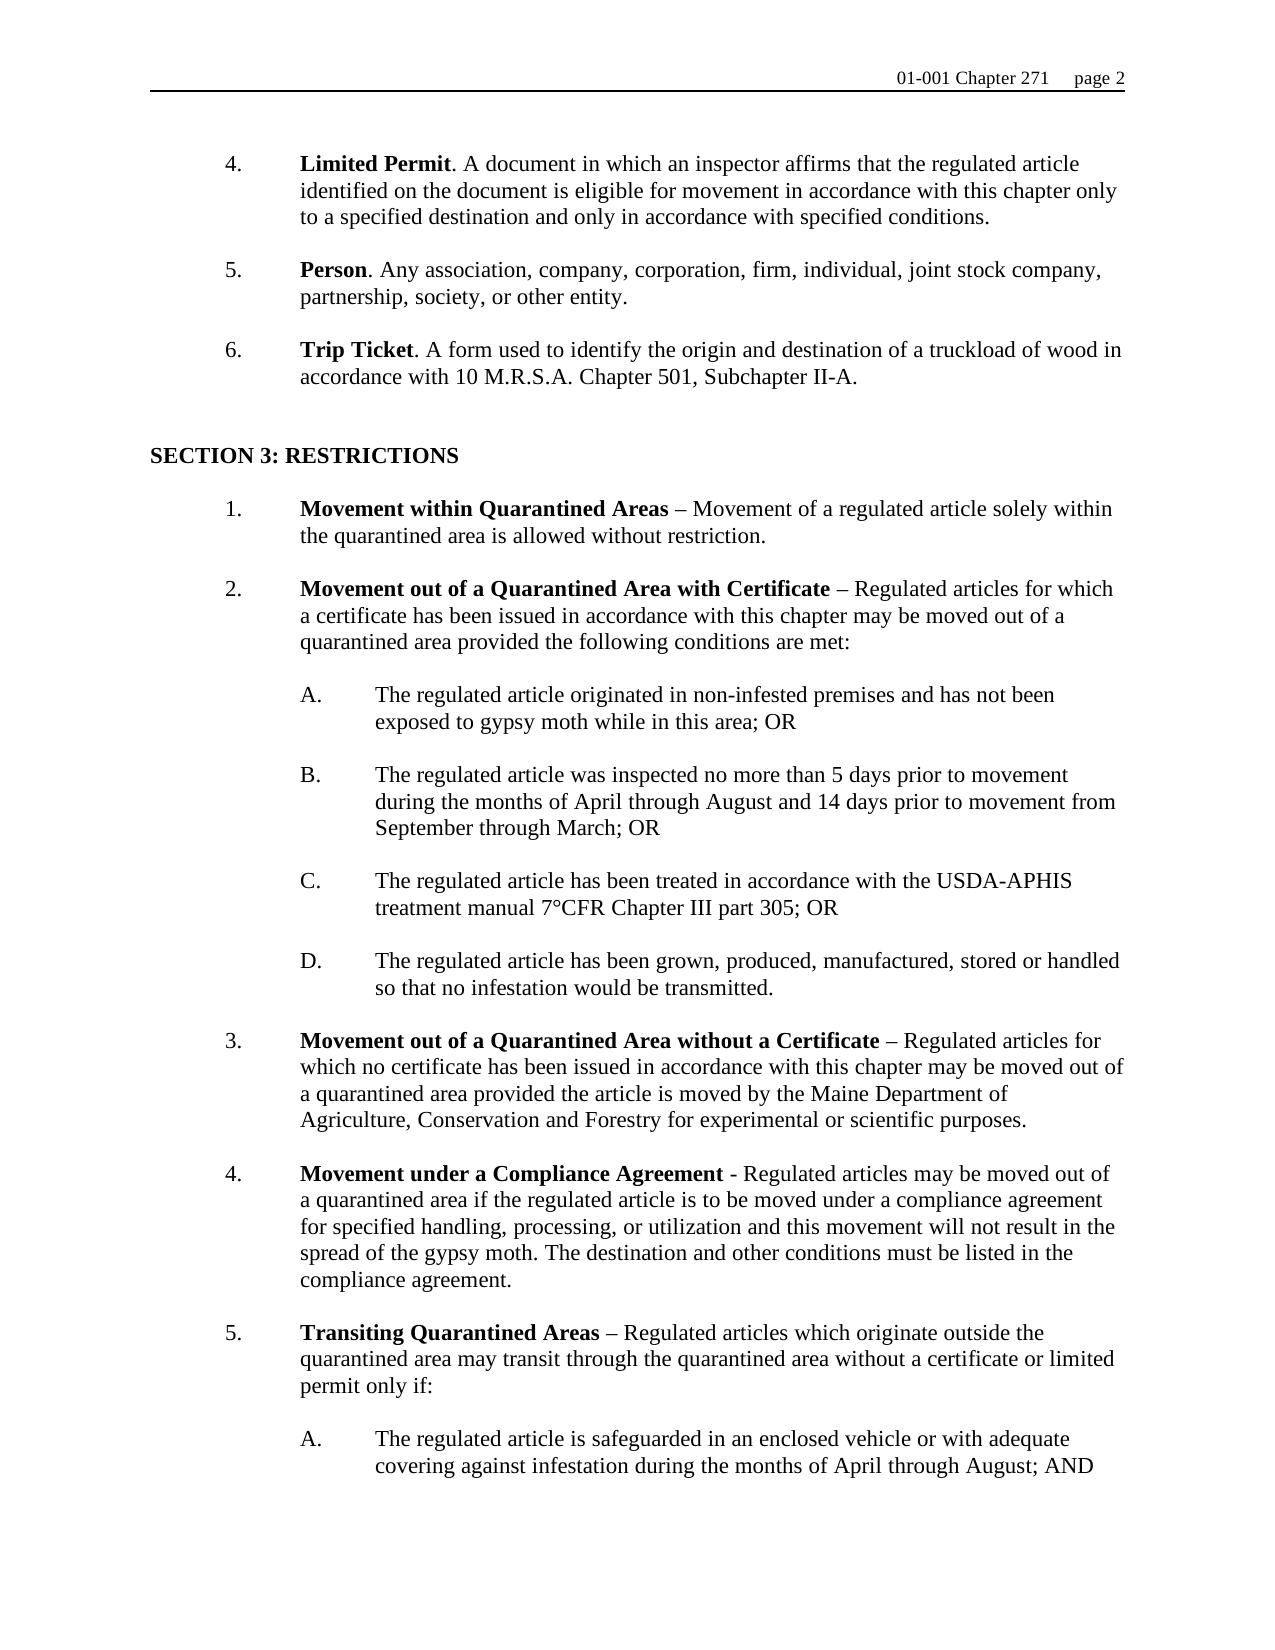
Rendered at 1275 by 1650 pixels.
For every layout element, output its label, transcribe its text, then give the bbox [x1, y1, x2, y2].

text C. The regulated article has been treated in accordance with the USDA-APHIS treatment manual 7°CFR Chapter III part 305; OR [300, 867, 1125, 920]
text 3. Movement out of a Quarantined Area without a Certificate – Regulated articles for which no certificate has been issued in accordance with this chapter may be moved out of a quarantined area provided the article is moved by the Maine Department of Agriculture, Conservation and Forestry for experimental or scientific purposes. [150, 1027, 1125, 1133]
text 5. Person. Any association, company, corporation, firm, individual, joint stock company, partnership, society, or other entity. [150, 256, 1125, 309]
text A. The regulated article originated in non-infested premises and has not been exposed to gypsy moth while in this area; OR [300, 681, 1125, 734]
text B. The regulated article was inspected no more than 5 days prior to movement during the months of April through August and 14 days prior to movement from September through March; OR [300, 761, 1125, 841]
text 4. Movement under a Compliance Agreement - Regulated articles may be moved out of a quarantined area if the regulated article is to be moved under a compliance agreement for specified handling, processing, or utilization and this movement will not result in the spread of the gypsy moth. The destination and other conditions must be listed in the compliance agreement. [150, 1159, 1125, 1292]
text SECTION 3: RESTRICTIONS [150, 442, 1125, 469]
text 2. Movement out of a Quarantined Area with Certificate – Regulated articles for which a certificate has been issued in accordance with this chapter may be moved out of a quarantined area provided the following conditions are met: [150, 575, 1125, 655]
text A. The regulated article is safeguarded in an enclosed vehicle or with adequate covering against infestation during the months of April through August; AND [150, 1425, 1125, 1478]
text 6. Trip Ticket. A form used to identify the origin and destination of a truckload of wood in accordance with 10 M.R.S.A. Chapter 501, Subchapter II-A. [150, 336, 1125, 389]
text 4. Limited Permit. A document in which an inspector affirms that the regulated article identified on the document is eligible for movement in accordance with this chapter only to a specified destination and only in accordance with specified conditions. [150, 150, 1125, 230]
text D. The regulated article has been grown, produced, manufactured, stored or handled so that no infestation would be transmitted. [300, 947, 1125, 1000]
text 1. Movement within Quarantined Areas – Movement of a regulated article solely within the quarantined area is allowed without restriction. [150, 495, 1125, 548]
text 5. Transiting Quarantined Areas – Regulated articles which originate outside the quarantined area may transit through the quarantined area without a certificate or limited permit only if: [150, 1319, 1125, 1398]
